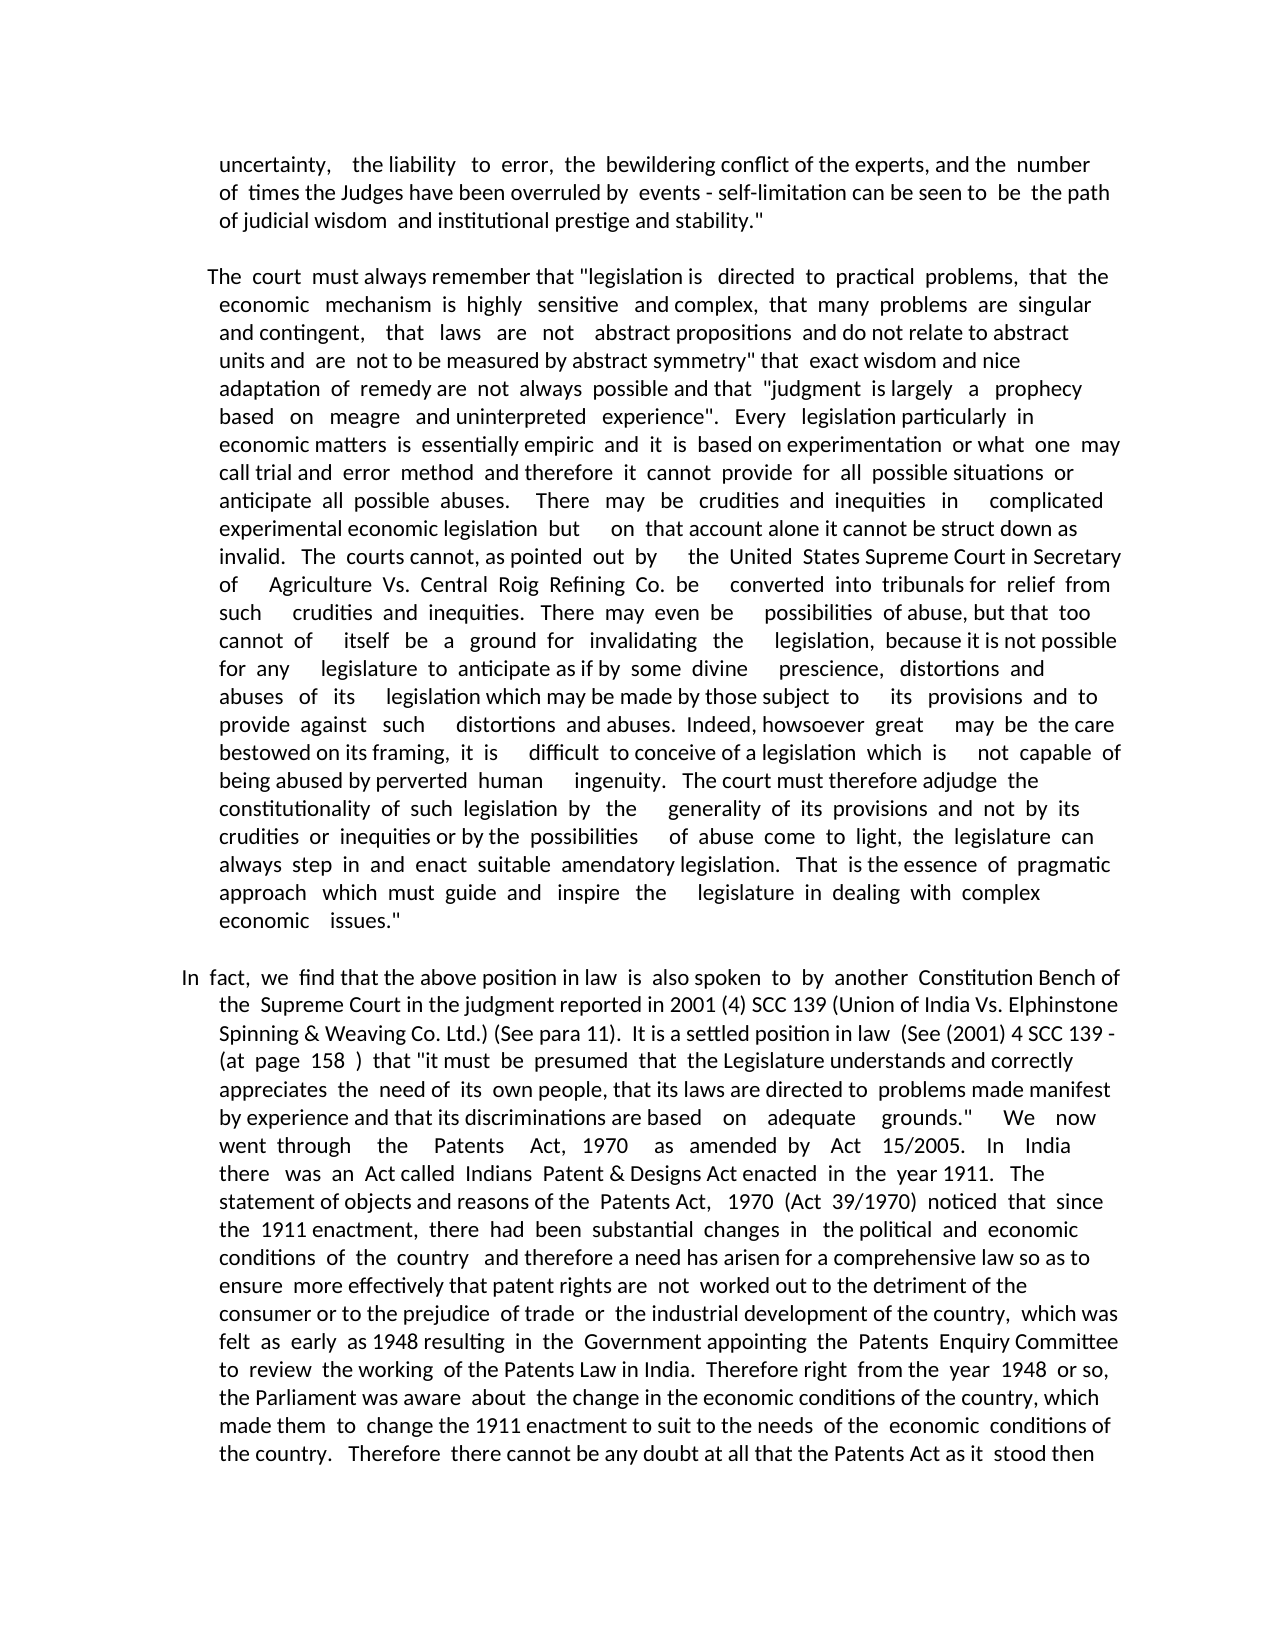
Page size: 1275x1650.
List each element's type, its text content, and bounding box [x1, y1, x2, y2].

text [181, 963, 1125, 1467]
text The court must always remember that "legislation is directed to practical problems, that the economic mechanism is highly sensitive and complex, that many problems are singular and contingent, that laws are not abstract propositions and do not relate to abstract units and are not to be measured by abstract symmetry" that exact wisdom and nice adaptation of remedy are not always possible and that "judgment is largely a prophecy based on meagre and uninterpreted experience". Every legislation particularly in economic matters is essentially empiric and it is based on experimentation or what one may call trial and error method and therefore it cannot provide for all possible situations or anticipate all possible abuses. There may be crudities and inequities in complicated experimental economic legislation but on that account alone it cannot be struct down as invalid. The courts cannot, as pointed out by the United States Supreme Court in Secretary of Agriculture Vs. Central Roig Refining Co. be converted into tribunals for relief from such crudities and inequities. There may even be possibilities of abuse, but that too cannot of itself be a ground for invalidating the legislation, because it is not possible for any legislature to anticipate as if by some divine prescience, distortions and abuses of its legislation which may be made by those subject to its provisions and to provide against such distortions and abuses. Indeed, howsoever great may be the care bestowed on its framing, it is difficult to conceive of a legislation which is not capable of being abused by perverted human ingenuity. The court must therefore adjudge the constitutionality of such legislation by the generality of its provisions and not by its crudities or inequities or by the possibilities of abuse come to light, the legislature can always step in and enact suitable amendatory legislation. That is the essence of pragmatic approach which must guide and inspire the legislature in dealing with complex economic issues." [181, 262, 1125, 934]
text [181, 150, 1125, 234]
